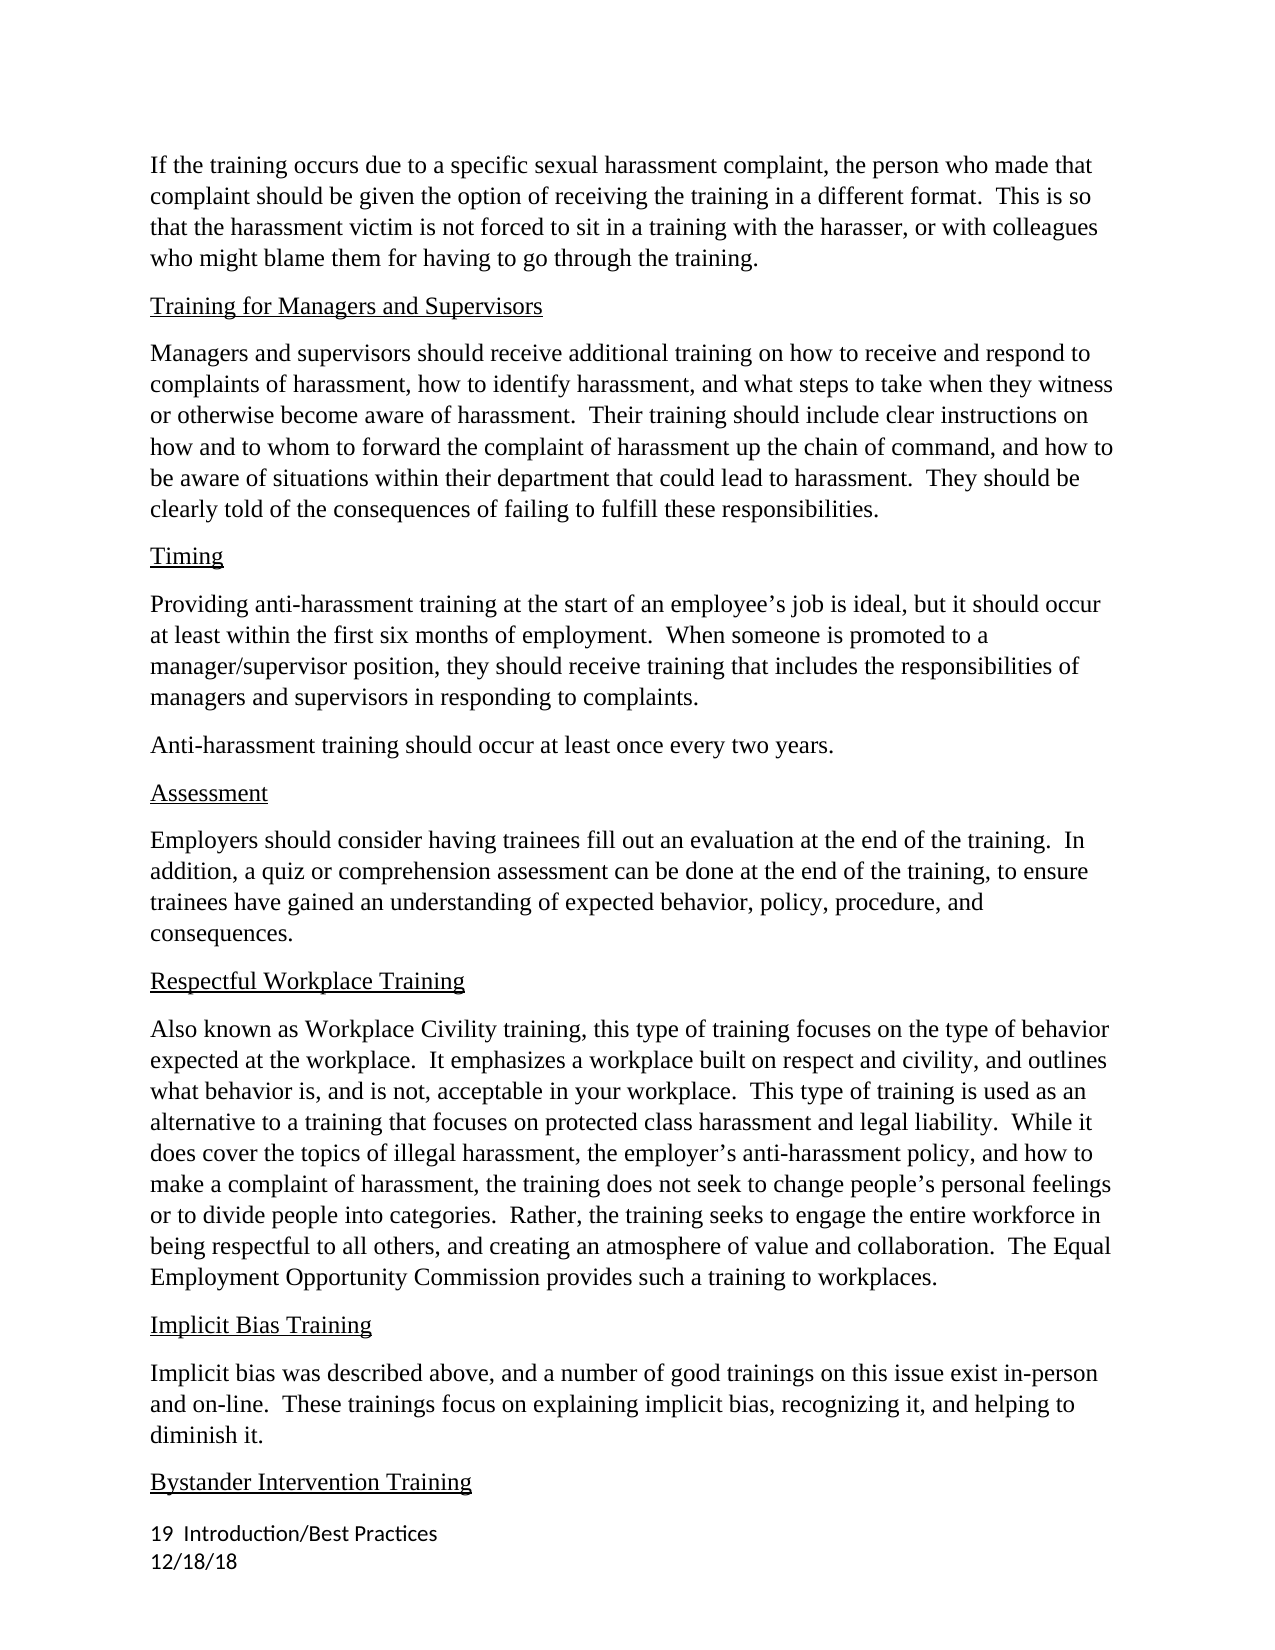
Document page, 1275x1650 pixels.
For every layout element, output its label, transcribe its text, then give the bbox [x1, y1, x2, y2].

text Respectful Workplace Training [150, 966, 1125, 995]
text Implicit Bias Training [150, 1310, 1125, 1339]
text Training for Managers and Supervisors [150, 291, 1125, 319]
text Bystander Intervention Training [150, 1467, 1125, 1496]
text Implicit bias was described above, and a number of good trainings on this issue exist in-person and on-line. These trainings focus on explaining implicit bias, recognizing it, and helping to diminish it. [150, 1358, 1125, 1448]
text If the training occurs due to a specific sexual harassment complaint, the person who made that complaint should be given the option of receiving the training in a different format. This is so that the harassment victim is not forced to sit in a training with the harasser, or with colleagues who might blame them for having to go through the training. [150, 150, 1125, 272]
text Timing [150, 541, 1125, 570]
text Providing anti-harassment training at the start of an employee’s job is ideal, but it should occur at least within the first six months of employment. When someone is promoted to a manager/supervisor position, they should receive training that includes the responsibilities of managers and supervisors in responding to complaints. [150, 589, 1125, 711]
text Assessment [150, 778, 1125, 806]
text Employers should consider having trainees fill out an evaluation at the end of the training. In addition, a quiz or comprehension assessment can be done at the end of the training, to ensure trainees have gained an understanding of expected behavior, policy, procedure, and consequences. [150, 825, 1125, 947]
text Managers and supervisors should receive additional training on how to receive and respond to complaints of harassment, how to identify harassment, and what steps to take when they witness or otherwise become aware of harassment. Their training should include clear instructions on how and to whom to forward the complaint of harassment up the chain of command, and how to be aware of situations within their department that could lead to harassment. They should be clearly told of the consequences of failing to fulfill these responsibilities. [150, 338, 1125, 522]
text Anti-harassment training should occur at least once every two years. [150, 730, 1125, 759]
text Also known as Workplace Civility training, this type of training focuses on the type of behavior expected at the workplace. It emphasizes a workplace built on respect and civility, and outlines what behavior is, and is not, acceptable in your workplace. This type of training is used as an alternative to a training that focuses on protected class harassment and legal liability. While it does cover the topics of illegal harassment, the employer’s anti-harassment policy, and how to make a complaint of harassment, the training does not seek to change people’s personal feelings or to divide people into categories. Rather, the training seeks to engage the entire workforce in being respectful to all others, and creating an atmosphere of value and collaboration. The Equal Employment Opportunity Commission provides such a training to workplaces. [150, 1014, 1125, 1291]
